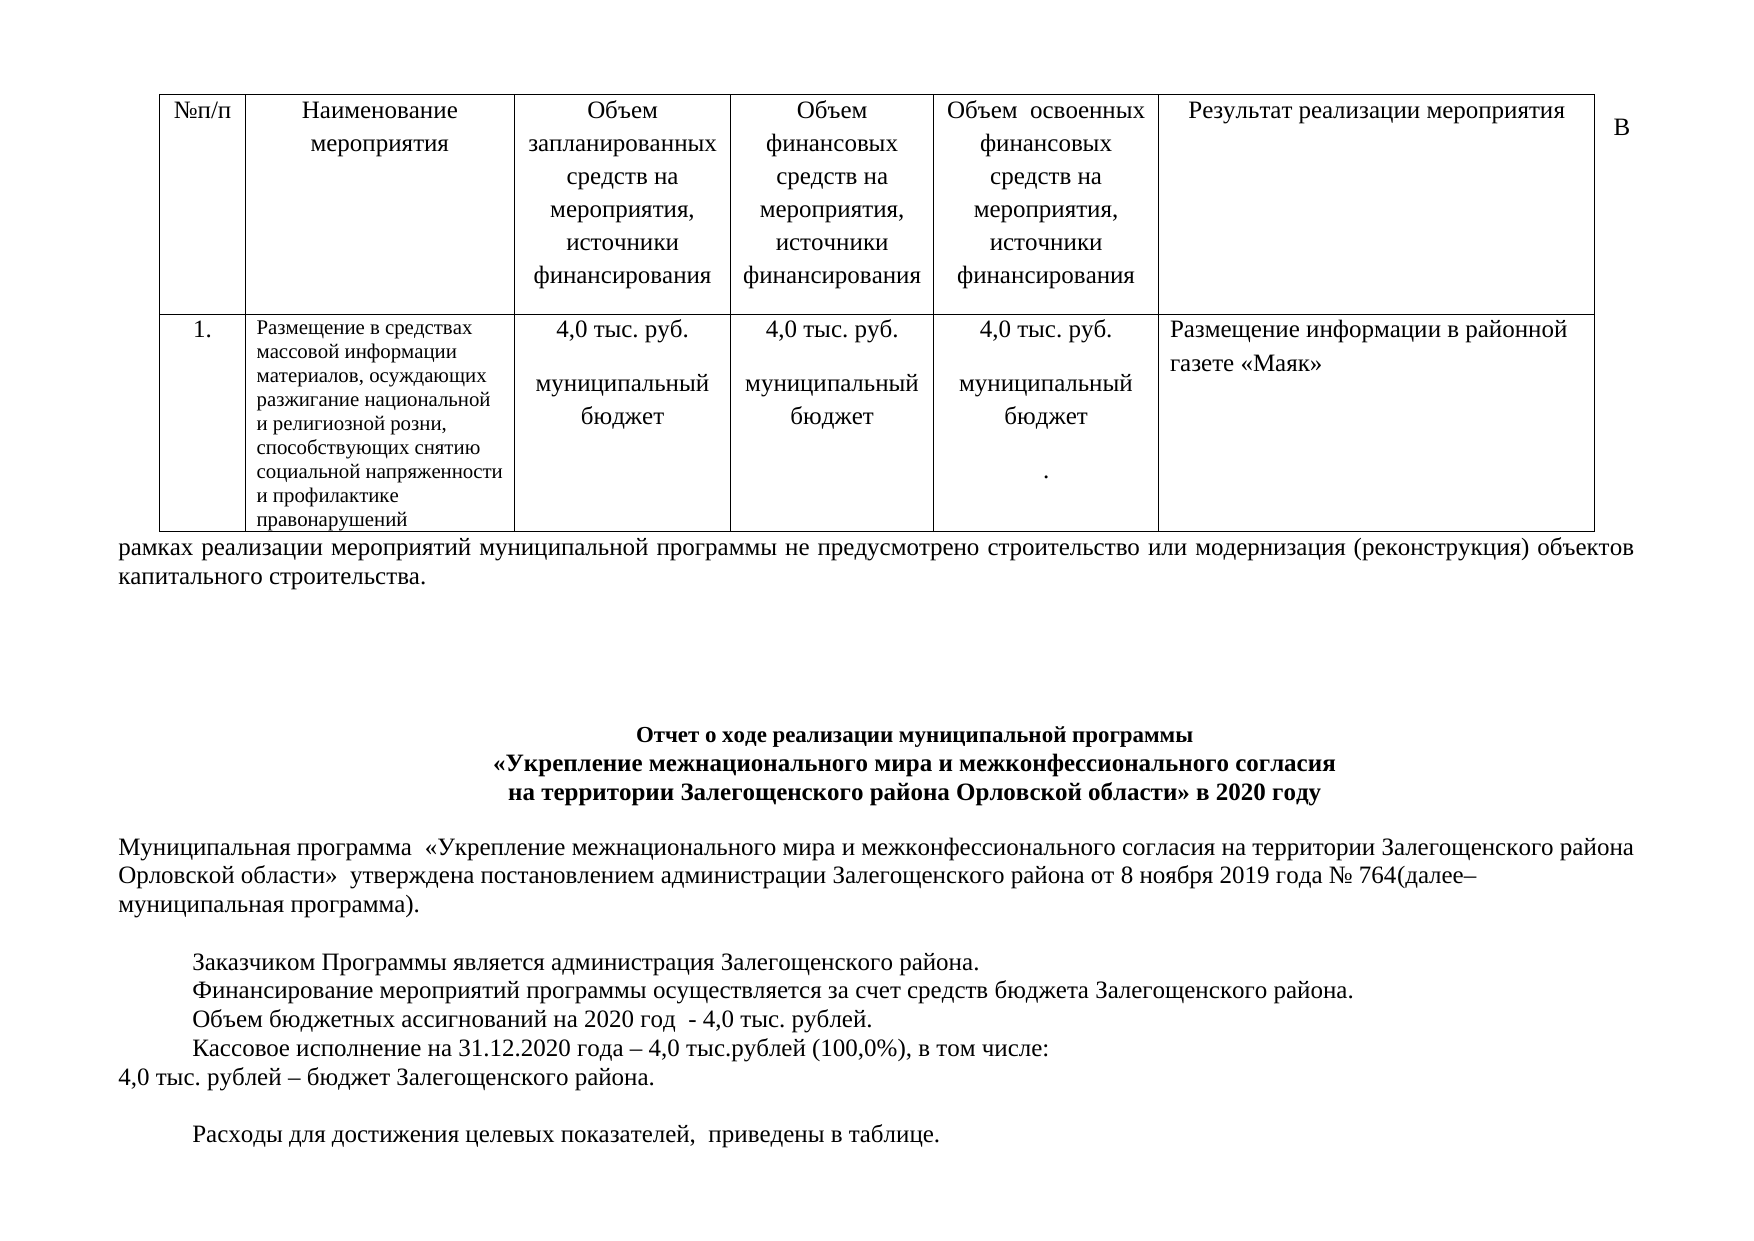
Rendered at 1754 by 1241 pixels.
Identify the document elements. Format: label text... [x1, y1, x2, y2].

text Объем бюджетных ассигнований на 2020 год - 4,0 тыс. рублей. [118, 1004, 1636, 1033]
table_header Объем финансовых средств на мероприятия, источники финансирования [731, 95, 933, 313]
list на территории Залегощенского района Орловской области» в 2020 году [193, 777, 1636, 805]
text Кассовое исполнение на 31.12.2020 года – 4,0 тыс.рублей (100,0%), в том числе: [118, 1033, 1636, 1062]
text В рамках реализации мероприятий муниципальной программы не предусмотрено строительство или модернизация (реконструкция) объектов капитального строительства. [118, 112, 1636, 590]
table_cell Размещение в средствах массовой информации материалов, осуждающих разжигание национальной и религиозной розни, способствующих снятию социальной напряженности и профилактике правонарушений [246, 315, 514, 531]
table_header Объем освоенных финансовых средств на мероприятия, источники финансирования [934, 95, 1158, 313]
text 4,0 тыс. рублей – бюджет Залегощенского района. [118, 1062, 1636, 1090]
table_header Объем запланированных средств на мероприятия, источники финансирования [515, 95, 730, 313]
text Финансирование мероприятий программы осуществляется за счет средств бюджета Залегощенского района. [118, 975, 1636, 1004]
table_header Результат реализации мероприятия [1159, 95, 1594, 313]
text Расходы для достижения целевых показателей, приведены в таблице. [118, 1119, 1636, 1148]
table_cell 1. [160, 315, 245, 531]
text Заказчиком Программы является администрация Залегощенского района. [118, 947, 1636, 975]
table_cell 4,0 тыс. руб. муниципальный бюджет [515, 315, 730, 531]
table_header №п/п [160, 95, 245, 313]
table_cell Размещение информации в районной газете «Маяк» [1159, 315, 1594, 531]
list Отчет о ходе реализации муниципальной программы [193, 721, 1636, 748]
text Муниципальная программа «Укрепление межнационального мира и межконфессионального согласия на территории Залегощенского района Орловской области» утверждена постановлением администрации Залегощенского района от 8 ноября 2019 года № 764(далее– муниципальная программа). [118, 832, 1636, 918]
table_cell 4,0 тыс. руб. муниципальный бюджет . [934, 315, 1158, 531]
table_cell 4,0 тыс. руб. муниципальный бюджет [731, 315, 933, 531]
list «Укрепление межнационального мира и межконфессионального согласия [193, 748, 1636, 777]
table_header Наименование мероприятия [246, 95, 514, 313]
